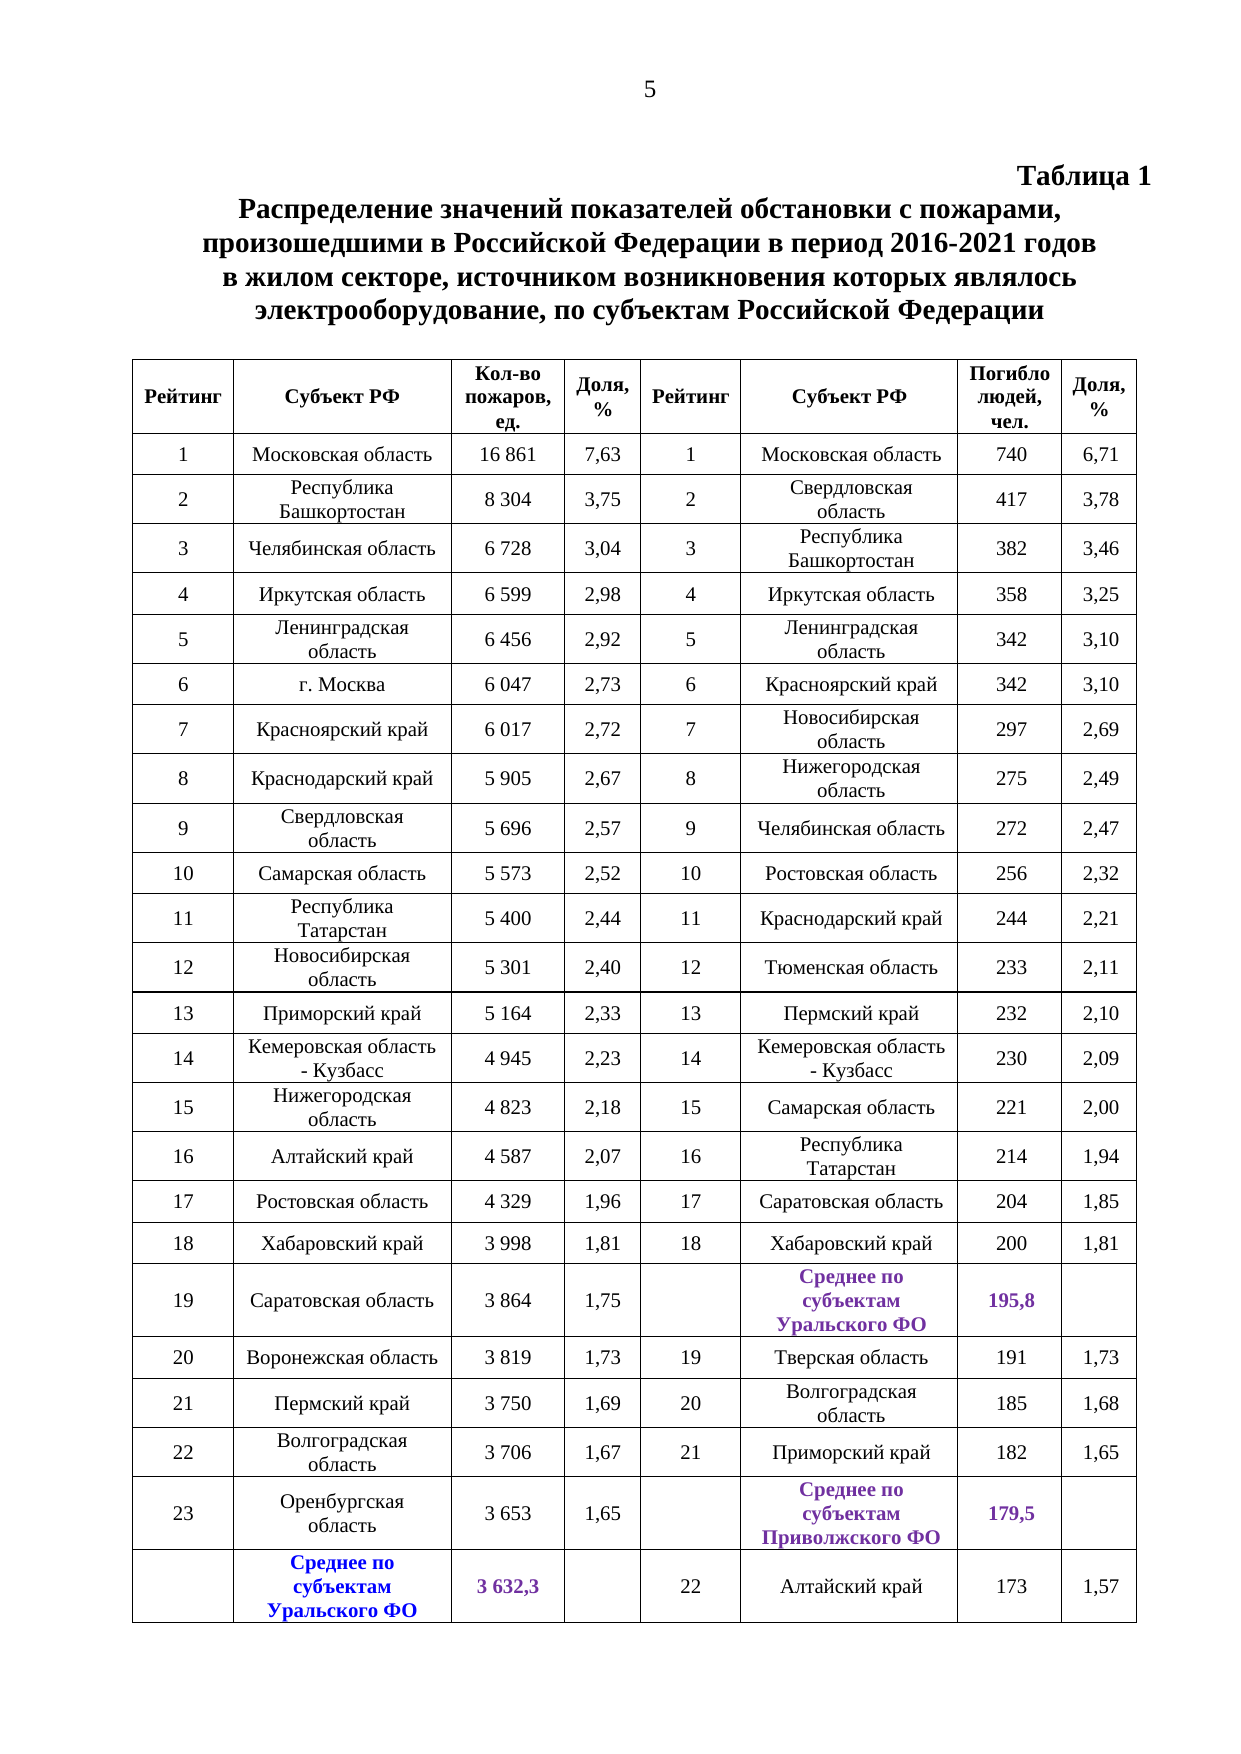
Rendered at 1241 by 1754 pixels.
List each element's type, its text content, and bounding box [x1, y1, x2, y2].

table_cell 2 [641, 475, 740, 523]
table_cell 10 [641, 853, 740, 893]
table_cell Ленинградская область [234, 615, 451, 663]
table_cell [1062, 1477, 1136, 1549]
table_cell 1,68 [1062, 1379, 1136, 1427]
table_cell 5 905 [452, 754, 564, 802]
table_cell 6 599 [452, 573, 564, 614]
table_cell 244 [958, 894, 1061, 942]
table_cell 23 [133, 1477, 233, 1549]
table_cell 195,8 [958, 1264, 1061, 1336]
table_cell Саратовская область [234, 1264, 451, 1336]
text Распределение значений показателей обстановки с пожарами, произошедшими в Российской Федерации в период 2016-2021 годов в жилом секторе, источником возникновения которых являлось электрооборудование, по субъектам Российской Федерации [148, 192, 1152, 326]
table_cell 2,49 [1062, 754, 1136, 802]
table_cell 204 [958, 1181, 1061, 1222]
table_cell 3,46 [1062, 524, 1136, 572]
table_header Доля, % [1062, 360, 1136, 433]
table_cell 6 [133, 664, 233, 704]
table_cell 3,75 [565, 475, 640, 523]
table_cell 5 400 [452, 894, 564, 942]
table_cell 1 [133, 434, 233, 474]
table_cell 3 706 [452, 1428, 564, 1476]
table_cell 16 [133, 1132, 233, 1180]
table_cell 19 [641, 1337, 740, 1377]
table_cell Краснодарский край [234, 754, 451, 802]
table_cell Свердловская область [234, 804, 451, 852]
table_cell 2,72 [565, 705, 640, 753]
table_cell 2,32 [1062, 853, 1136, 893]
table_cell 1,73 [565, 1337, 640, 1377]
table_cell Самарская область [741, 1083, 957, 1131]
table_cell 3 653 [452, 1477, 564, 1549]
table_cell 1,94 [1062, 1132, 1136, 1180]
table_cell 20 [133, 1337, 233, 1377]
table_cell 297 [958, 705, 1061, 753]
table_cell 3,10 [1062, 664, 1136, 704]
table_cell Московская область [234, 434, 451, 474]
table_cell 19 [133, 1264, 233, 1336]
table_cell 7 [133, 705, 233, 753]
table_cell 1 [641, 434, 740, 474]
table_cell Республика Татарстан [234, 894, 451, 942]
table_cell 256 [958, 853, 1061, 893]
table_cell 1,65 [565, 1477, 640, 1549]
table_cell Среднее по субъектам Уральского ФО [234, 1550, 451, 1622]
table_cell 11 [641, 894, 740, 942]
table_cell Челябинская область [234, 524, 451, 572]
table_cell 230 [958, 1034, 1061, 1082]
table_cell 21 [641, 1428, 740, 1476]
table_cell 232 [958, 993, 1061, 1033]
table_cell Пермский край [741, 993, 957, 1033]
table_cell Нижегородская область [234, 1083, 451, 1131]
table_cell Кемеровская область - Кузбасс [234, 1034, 451, 1082]
table_cell 4 945 [452, 1034, 564, 1082]
table_cell 2,07 [565, 1132, 640, 1180]
table_cell Свердловская область [741, 475, 957, 523]
table_cell 22 [133, 1428, 233, 1476]
table_header Погибло людей, чел. [958, 360, 1061, 433]
table_cell 191 [958, 1337, 1061, 1377]
table_cell 2,52 [565, 853, 640, 893]
table_cell 6 728 [452, 524, 564, 572]
table_cell 3,25 [1062, 573, 1136, 614]
table_cell 6 047 [452, 664, 564, 704]
table_cell 5 696 [452, 804, 564, 852]
text Таблица 1 [148, 158, 1152, 192]
table_cell 2,98 [565, 573, 640, 614]
table_header Рейтинг [641, 360, 740, 433]
table_cell Красноярский край [741, 664, 957, 704]
table_cell Волгоградская область [234, 1428, 451, 1476]
table_cell 3 [641, 524, 740, 572]
table_cell Московская область [741, 434, 957, 474]
table_header Рейтинг [133, 360, 233, 433]
table_cell 5 573 [452, 853, 564, 893]
table_cell 5 301 [452, 943, 564, 991]
table_cell 12 [641, 943, 740, 991]
table_cell 6,71 [1062, 434, 1136, 474]
table_cell Алтайский край [234, 1132, 451, 1180]
table_cell 3,78 [1062, 475, 1136, 523]
table_cell Тверская область [741, 1337, 957, 1377]
table_cell 13 [641, 993, 740, 1033]
table_header Субъект РФ [234, 360, 451, 433]
table_cell Хабаровский край [741, 1223, 957, 1263]
table_cell 7 [641, 705, 740, 753]
table_cell 2,57 [565, 804, 640, 852]
table_cell 3 819 [452, 1337, 564, 1377]
table_cell 2,23 [565, 1034, 640, 1082]
table_cell 2,33 [565, 993, 640, 1033]
table_cell 4 823 [452, 1083, 564, 1131]
table_cell 8 304 [452, 475, 564, 523]
table_cell Воронежская область [234, 1337, 451, 1377]
table_cell Ленинградская область [741, 615, 957, 663]
table_cell 179,5 [958, 1477, 1061, 1549]
table_cell 18 [641, 1223, 740, 1263]
table_header Субъект РФ [741, 360, 957, 433]
table_cell 2,11 [1062, 943, 1136, 991]
table_cell 417 [958, 475, 1061, 523]
table_cell 2,21 [1062, 894, 1136, 942]
table_cell 1,96 [565, 1181, 640, 1222]
table_cell 10 [133, 853, 233, 893]
table_cell Самарская область [234, 853, 451, 893]
table_cell 3,10 [1062, 615, 1136, 663]
table_cell 3 [133, 524, 233, 572]
table_cell 9 [133, 804, 233, 852]
table_cell 6 456 [452, 615, 564, 663]
table_cell 2,18 [565, 1083, 640, 1131]
table_cell Иркутская область [741, 573, 957, 614]
table_cell 5 [641, 615, 740, 663]
table_cell [1062, 1264, 1136, 1336]
table_cell 4 [641, 573, 740, 614]
table_cell 3 750 [452, 1379, 564, 1427]
table_cell 8 [133, 754, 233, 802]
table_cell Алтайский край [741, 1550, 957, 1622]
table_cell 3 998 [452, 1223, 564, 1263]
table_cell 1,69 [565, 1379, 640, 1427]
table_cell 22 [641, 1550, 740, 1622]
table_cell 2,44 [565, 894, 640, 942]
table_cell Челябинская область [741, 804, 957, 852]
table_cell 2,47 [1062, 804, 1136, 852]
table_cell 740 [958, 434, 1061, 474]
table_cell 1,75 [565, 1264, 640, 1336]
table_cell Пермский край [234, 1379, 451, 1427]
table_cell [641, 1264, 740, 1336]
table_cell 11 [133, 894, 233, 942]
table_cell 12 [133, 943, 233, 991]
table_cell Хабаровский край [234, 1223, 451, 1263]
table_cell Республика Татарстан [741, 1132, 957, 1180]
table_cell 20 [641, 1379, 740, 1427]
table_cell 15 [133, 1083, 233, 1131]
table_cell Приморский край [234, 993, 451, 1033]
table_cell 2,73 [565, 664, 640, 704]
table_header Кол-во пожаров, ед. [452, 360, 564, 433]
table_cell 1,81 [1062, 1223, 1136, 1263]
table_cell Республика Башкортостан [741, 524, 957, 572]
table_cell [133, 1550, 233, 1622]
table_cell 1,57 [1062, 1550, 1136, 1622]
table_cell 342 [958, 664, 1061, 704]
table_cell 16 861 [452, 434, 564, 474]
table_cell 233 [958, 943, 1061, 991]
table_cell 6 [641, 664, 740, 704]
table_cell 342 [958, 615, 1061, 663]
table_cell 2,67 [565, 754, 640, 802]
table_cell 18 [133, 1223, 233, 1263]
table_cell 382 [958, 524, 1061, 572]
table_cell Новосибирская область [741, 705, 957, 753]
table_cell Кемеровская область - Кузбасс [741, 1034, 957, 1082]
table_cell 14 [641, 1034, 740, 1082]
table_cell 358 [958, 573, 1061, 614]
table_cell Красноярский край [234, 705, 451, 753]
table_cell 1,85 [1062, 1181, 1136, 1222]
table_cell 8 [641, 754, 740, 802]
table_cell 2,92 [565, 615, 640, 663]
table_cell Нижегородская область [741, 754, 957, 802]
table_cell 21 [133, 1379, 233, 1427]
table_cell Приморский край [741, 1428, 957, 1476]
table_cell 3,04 [565, 524, 640, 572]
table_cell [565, 1550, 640, 1622]
table_cell 2,10 [1062, 993, 1136, 1033]
table_cell Ростовская область [234, 1181, 451, 1222]
table_cell 4 587 [452, 1132, 564, 1180]
table_cell 2 [133, 475, 233, 523]
table_cell 2,09 [1062, 1034, 1136, 1082]
table_cell 182 [958, 1428, 1061, 1476]
table_cell 214 [958, 1132, 1061, 1180]
table_cell 2,40 [565, 943, 640, 991]
table_cell 17 [641, 1181, 740, 1222]
table_cell 6 017 [452, 705, 564, 753]
table_cell 4 329 [452, 1181, 564, 1222]
table_cell 4 [133, 573, 233, 614]
table_cell 3 864 [452, 1264, 564, 1336]
table_cell 3 632,3 [452, 1550, 564, 1622]
table_cell 16 [641, 1132, 740, 1180]
table_cell 2,00 [1062, 1083, 1136, 1131]
table_cell Среднее по субъектам Уральского ФО [741, 1264, 957, 1336]
table_cell 272 [958, 804, 1061, 852]
table_header Доля, % [565, 360, 640, 433]
table_cell [641, 1477, 740, 1549]
table_cell 185 [958, 1379, 1061, 1427]
table_cell 275 [958, 754, 1061, 802]
table_cell 14 [133, 1034, 233, 1082]
table_cell 2,69 [1062, 705, 1136, 753]
table_cell Республика Башкортостан [234, 475, 451, 523]
table_cell 15 [641, 1083, 740, 1131]
table_cell Среднее по субъектам Приволжского ФО [741, 1477, 957, 1549]
table_cell 9 [641, 804, 740, 852]
table_cell Саратовская область [741, 1181, 957, 1222]
table_cell 173 [958, 1550, 1061, 1622]
table_cell Иркутская область [234, 573, 451, 614]
table_cell 1,81 [565, 1223, 640, 1263]
table_cell 1,67 [565, 1428, 640, 1476]
table_cell Тюменская область [741, 943, 957, 991]
table_cell 5 [133, 615, 233, 663]
table_cell Ростовская область [741, 853, 957, 893]
table_cell Краснодарский край [741, 894, 957, 942]
table_cell 5 164 [452, 993, 564, 1033]
table_cell Волгоградская область [741, 1379, 957, 1427]
table_cell 7,63 [565, 434, 640, 474]
table_cell 200 [958, 1223, 1061, 1263]
table_cell 17 [133, 1181, 233, 1222]
table_cell 221 [958, 1083, 1061, 1131]
table_cell Новосибирская область [234, 943, 451, 991]
table_cell Оренбургская область [234, 1477, 451, 1549]
table_cell 1,73 [1062, 1337, 1136, 1377]
table_cell 13 [133, 993, 233, 1033]
table_cell г. Москва [234, 664, 451, 704]
table_cell 1,65 [1062, 1428, 1136, 1476]
